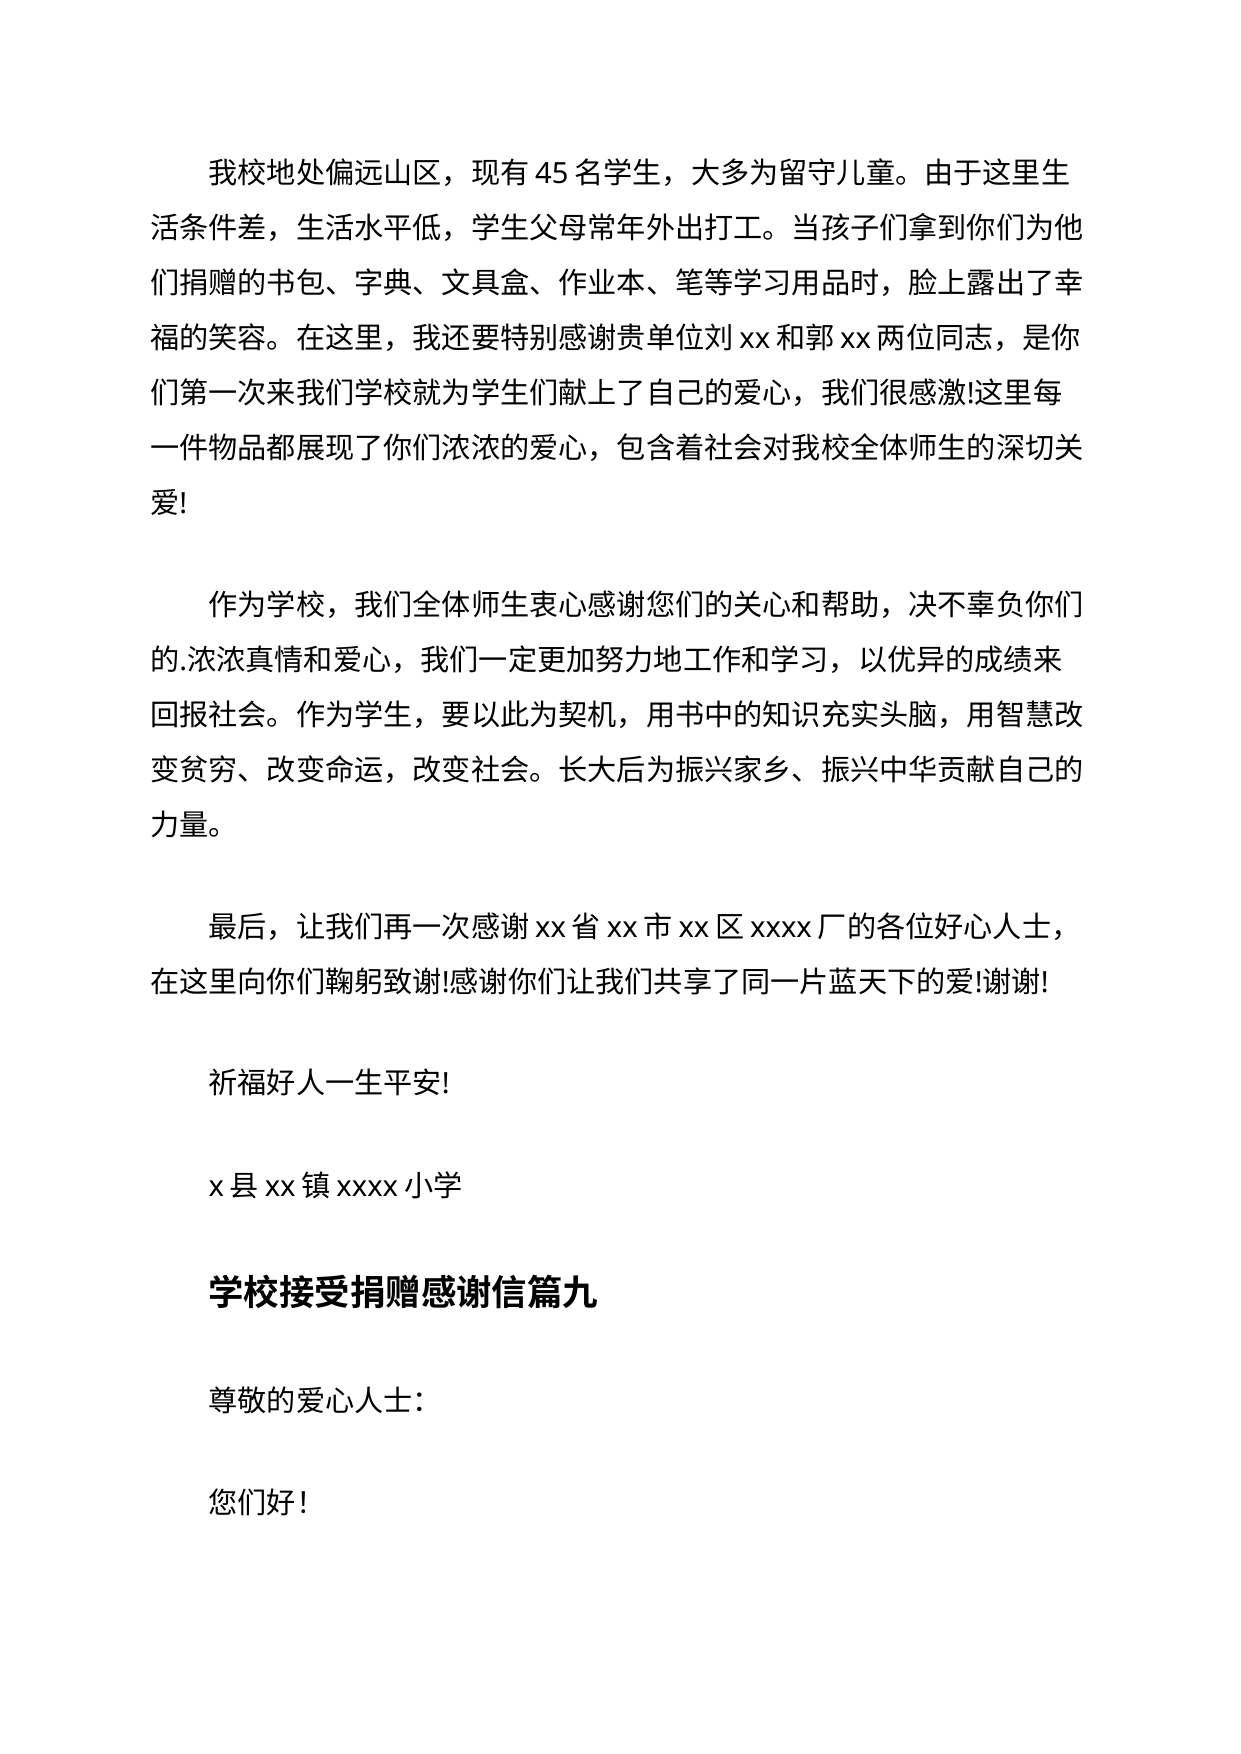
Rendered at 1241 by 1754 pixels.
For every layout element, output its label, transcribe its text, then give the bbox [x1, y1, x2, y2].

text x县xx镇xxxx小学 [150, 1162, 1090, 1204]
text 尊敬的爱心人士： [150, 1377, 1090, 1420]
text 最后，让我们再一次感谢xx省xx市xx区xxxx厂的各位好心人士，在这里向你们鞠躬致谢!感谢你们让我们共享了同一片蓝天下的爱!谢谢! [150, 903, 1090, 1001]
text 学校接受捐赠感谢信篇九 [150, 1264, 1090, 1315]
text 您们好！ [150, 1479, 1090, 1522]
text 祈福好人一生平安! [150, 1060, 1090, 1102]
text 我校地处偏远山区，现有45名学生，大多为留守儿童。由于这里生活条件差，生活水平低，学生父母常年外出打工。当孩子们拿到你们为他们捐赠的书包、字典、文具盒、作业本、笔等学习用品时，脸上露出了幸福的笑容。在这里，我还要特别感谢贵单位刘xx和郭xx两位同志，是你们第一次来我们学校就为学生们献上了自己的爱心，我们很感激!这里每一件物品都展现了你们浓浓的爱心，包含着社会对我校全体师生的深切关爱! [150, 150, 1090, 522]
text 作为学校，我们全体师生衷心感谢您们的关心和帮助，决不辜负你们的.浓浓真情和爱心，我们一定更加努力地工作和学习，以优异的成绩来回报社会。作为学生，要以此为契机，用书中的知识充实头脑，用智慧改变贫穷、改变命运，改变社会。长大后为振兴家乡、振兴中华贡献自己的力量。 [150, 582, 1090, 844]
